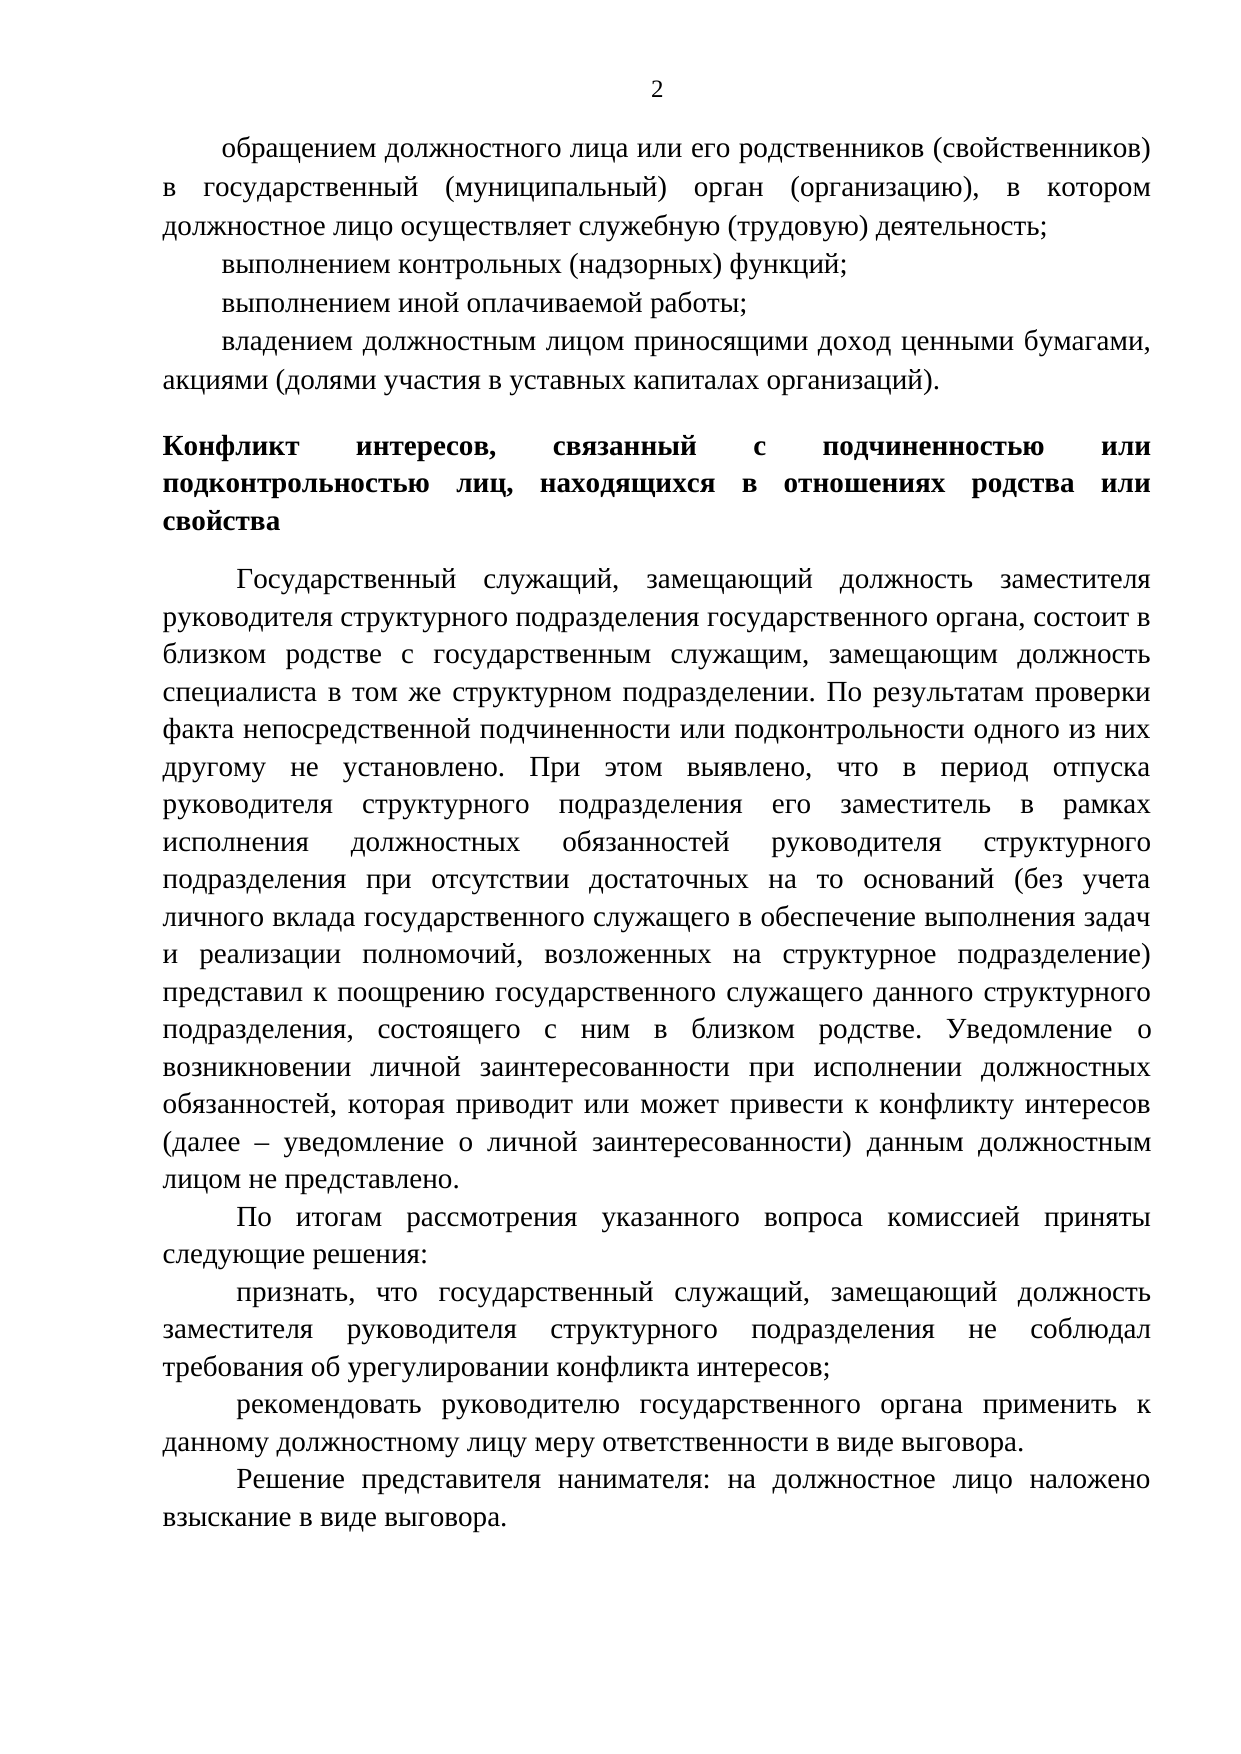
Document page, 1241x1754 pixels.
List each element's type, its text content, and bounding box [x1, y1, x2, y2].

text обращением должностного лица или его родственников (свойственников) в государственный (муниципальный) орган (организацию), в котором должностное лицо осуществляет служебную (трудовую) деятельность; [162, 131, 1152, 241]
text Государственный служащий, замещающий должность заместителя руководителя структурного подразделения государственного органа, состоит в близком родстве с государственным служащим, замещающим должность специалиста в том же структурном подразделении. По результатам проверки факта непосредственной подчиненности или подконтрольности одного из них другому не установлено. При этом выявлено, что в период отпуска руководителя структурного подразделения его заместитель в рамках исполнения должностных обязанностей руководителя структурного подразделения при отсутствии достаточных на то оснований (без учета личного вклада государственного служащего в обеспечение выполнения задач и реализации полномочий, возложенных на структурное подразделение) представил к поощрению государственного служащего данного структурного подразделения, состоящего с ним в близком родстве. Уведомление о возникновении личной заинтересованности при исполнении должностных обязанностей, которая приводит или может привести к конфликту интересов (далее – уведомление о личной заинтересованности) данным должностным лицом не представлено. [162, 559, 1152, 1196]
text Решение представителя нанимателя: на должностное лицо наложено взыскание в виде выговора. [162, 1459, 1152, 1534]
text рекомендовать руководителю государственного органа применить к данному должностному лицу меру ответственности в виде выговора. [162, 1384, 1152, 1459]
text выполнением контрольных (надзорных) функций; [162, 246, 1152, 280]
text Конфликт интересов, связанный с подчиненностью или подконтрольностью лиц, находящихся в отношениях родства или свойства [162, 425, 1152, 538]
text выполнением иной оплачиваемой работы; [162, 285, 1152, 318]
text признать, что государственный служащий, замещающий должность заместителя руководителя структурного подразделения не соблюдал требования об урегулировании конфликта интересов; [162, 1271, 1152, 1384]
text По итогам рассмотрения указанного вопроса комиссией приняты следующие решения: [162, 1196, 1152, 1271]
text владением должностным лицом приносящими доход ценными бумагами, акциями (долями участия в уставных капиталах организаций). [162, 323, 1152, 395]
